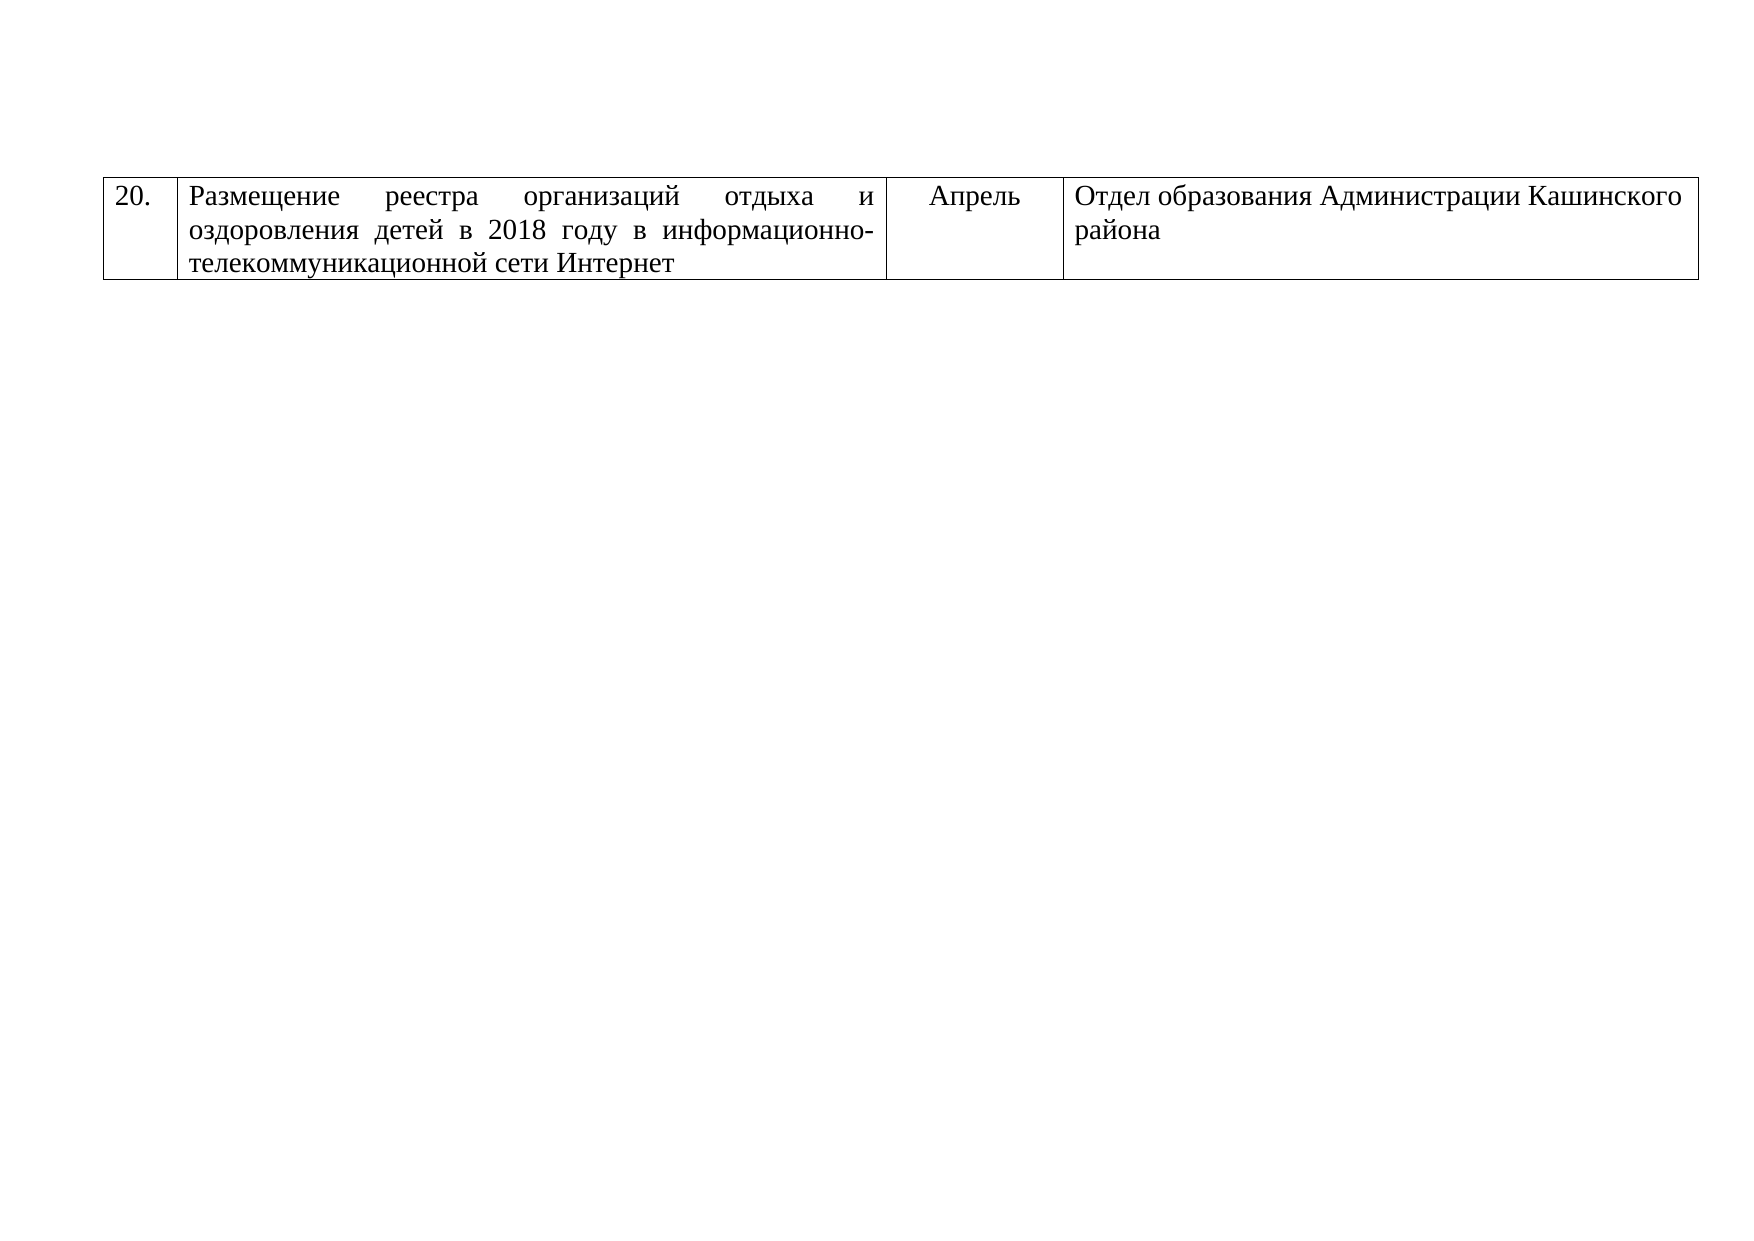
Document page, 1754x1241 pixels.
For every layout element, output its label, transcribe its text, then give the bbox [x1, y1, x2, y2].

table_cell Апрель [887, 178, 1063, 279]
table_cell 20. [104, 178, 177, 279]
table_cell Размещение реестра организаций отдыха и оздоровления детей в 2018 году в информационно-телекоммуникационной сети Интернет [178, 178, 886, 279]
table_cell Отдел образования Администрации Кашинского района [1064, 178, 1698, 279]
